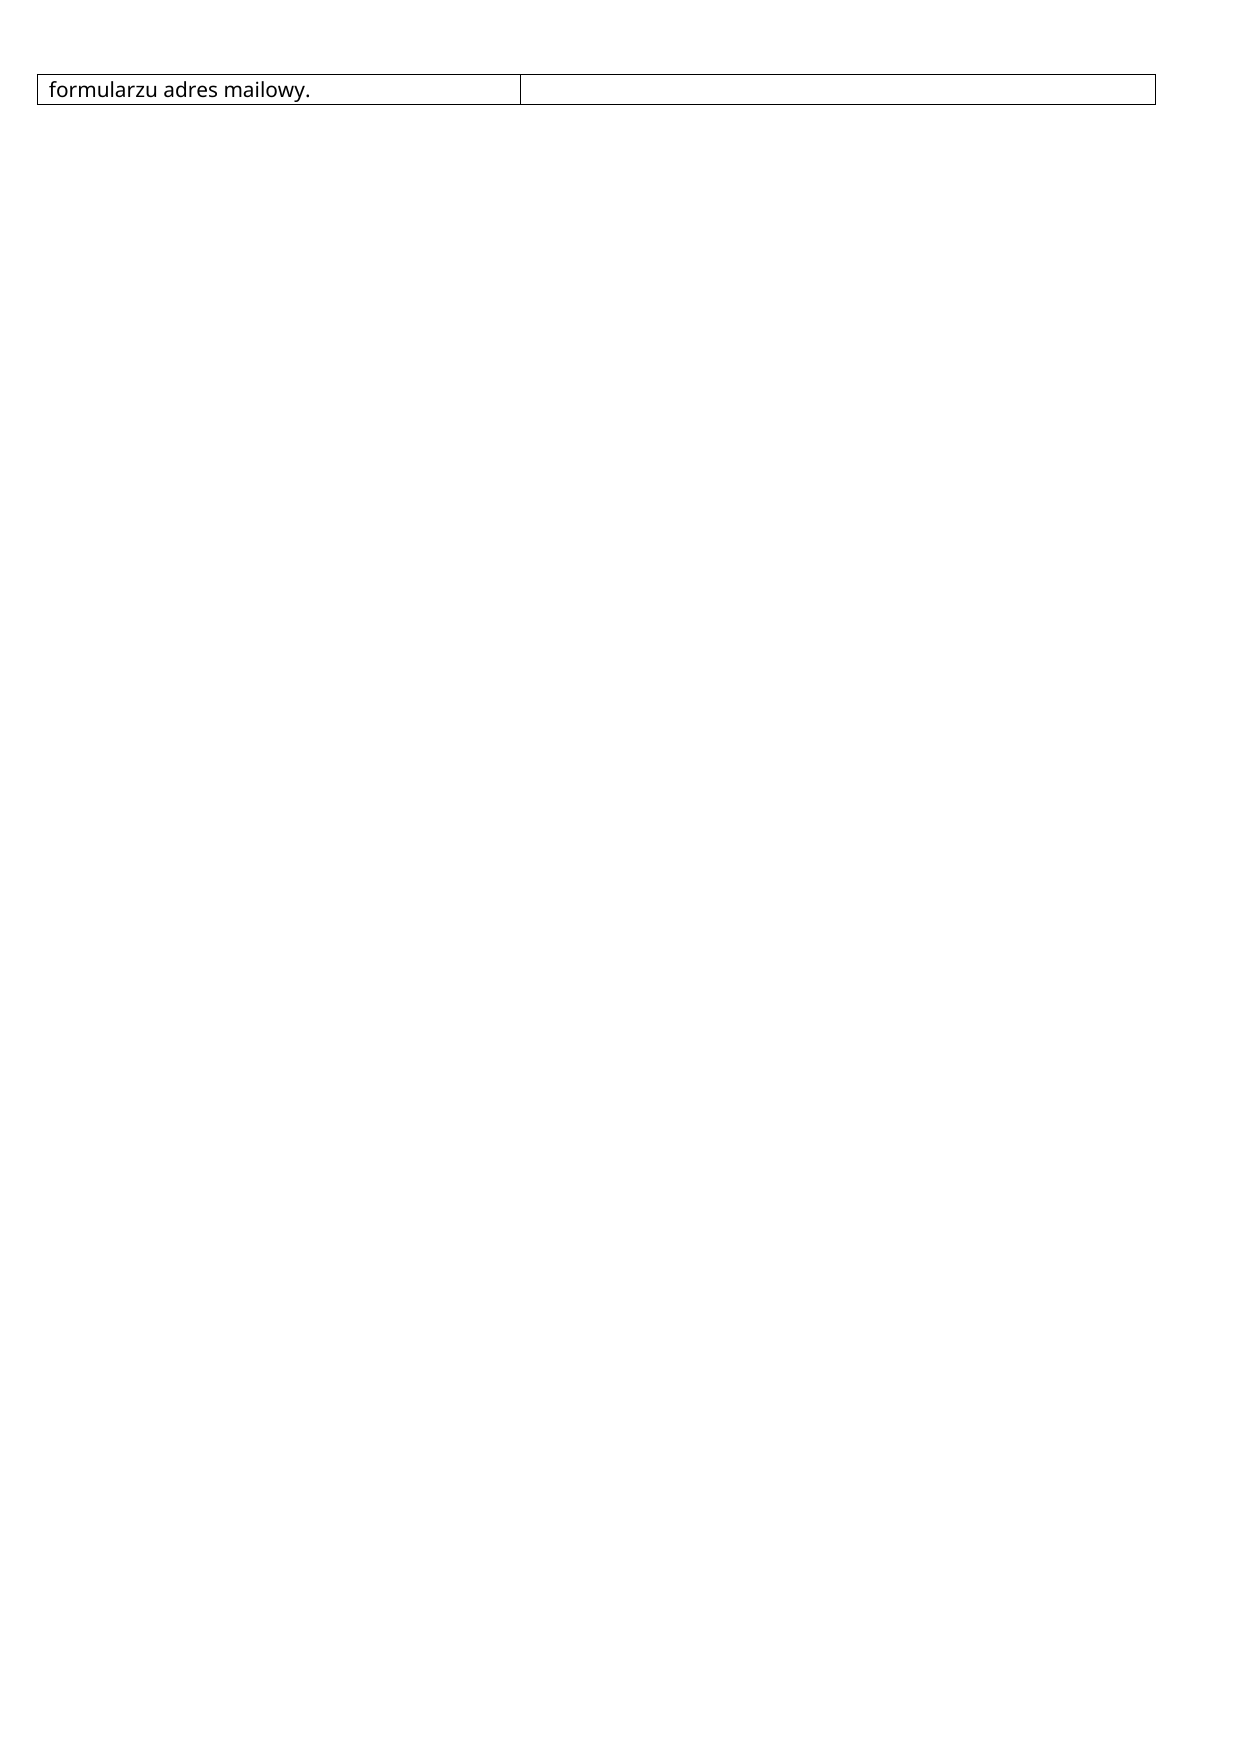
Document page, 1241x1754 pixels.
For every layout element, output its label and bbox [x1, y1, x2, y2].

table_header [38, 75, 520, 104]
table_header [521, 75, 1155, 104]
